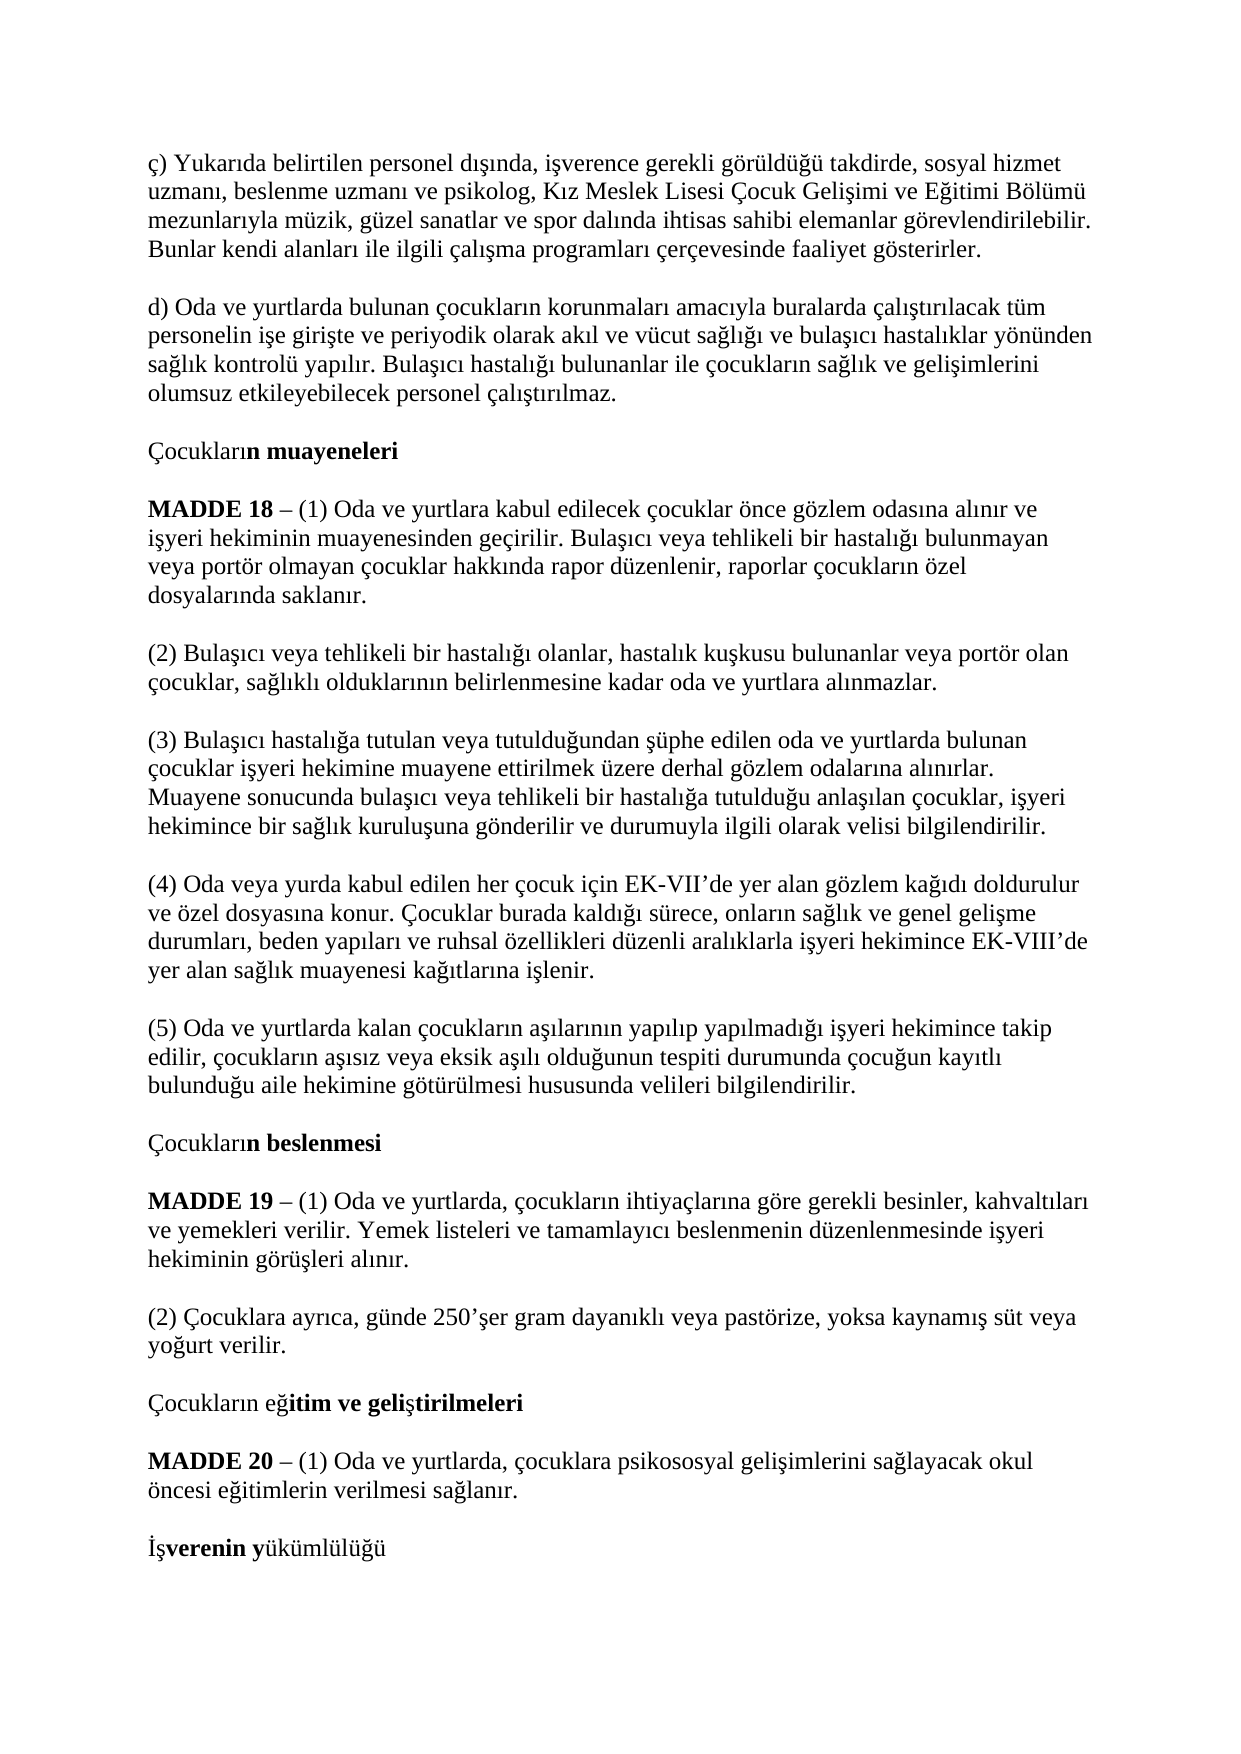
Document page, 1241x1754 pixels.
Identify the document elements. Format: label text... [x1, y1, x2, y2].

text ç) Yukarıda belirtilen personel dışında, işverence gerekli görüldüğü takdirde, sosyal hizmet uzmanı, beslenme uzmanı ve psikolog, Kız Meslek Lisesi Çocuk Gelişimi ve Eğitimi Bölümü mezunlarıyla müzik, güzel sanatlar ve spor dalında ihtisas sahibi elemanlar görevlendirilebilir. Bunlar kendi alanları ile ilgili çalışma programları çerçevesinde faaliyet gösterirler. [148, 148, 1093, 263]
text MADDE 18 – (1) Oda ve yurtlara kabul edilecek çocuklar önce gözlem odasına alınır ve işyeri hekiminin muayenesinden geçirilir. Bulaşıcı veya tehlikeli bir hastalığı bulunmayan veya portör olmayan çocuklar hakkında rapor düzenlenir, raporlar çocukların özel dosyalarında saklanır. [148, 494, 1093, 609]
text d) Oda ve yurtlarda bulunan çocukların korunmaları amacıyla buralarda çalıştırılacak tüm personelin işe girişte ve periyodik olarak akıl ve vücut sağlığı ve bulaşıcı hastalıklar yönünden sağlık kontrolü yapılır. Bulaşıcı hastalığı bulunanlar ile çocukların sağlık ve gelişimlerini olumsuz etkileyebilecek personel çalıştırılmaz. [148, 292, 1093, 407]
text Çocukların beslenmesi [148, 1128, 1093, 1157]
text (4) Oda veya yurda kabul edilen her çocuk için EK-VII’de yer alan gözlem kağıdı doldurulur ve özel dosyasına konur. Çocuklar burada kaldığı sürece, onların sağlık ve genel gelişme durumları, beden yapıları ve ruhsal özellikleri düzenli aralıklarla işyeri hekimince EK-VIII’de yer alan sağlık muayenesi kağıtlarına işlenir. [148, 869, 1093, 984]
text İşverenin yükümlülüğü [148, 1533, 1093, 1562]
text Çocukların muayeneleri [148, 436, 1093, 465]
text (2) Bulaşıcı veya tehlikeli bir hastalığı olanlar, hastalık kuşkusu bulunanlar veya portör olan çocuklar, sağlıklı olduklarının belirlenmesine kadar oda ve yurtlara alınmazlar. [148, 638, 1093, 696]
text MADDE 19 – (1) Oda ve yurtlarda, çocukların ihtiyaçlarına göre gerekli besinler, kahvaltıları ve yemekleri verilir. Yemek listeleri ve tamamlayıcı beslenmenin düzenlenmesinde işyeri hekiminin görüşleri alınır. [148, 1186, 1093, 1273]
text (3) Bulaşıcı hastalığa tutulan veya tutulduğundan şüphe edilen oda ve yurtlarda bulunan çocuklar işyeri hekimine muayene ettirilmek üzere derhal gözlem odalarına alınırlar. Muayene sonucunda bulaşıcı veya tehlikeli bir hastalığa tutulduğu anlaşılan çocuklar, işyeri hekimince bir sağlık kuruluşuna gönderilir ve durumuyla ilgili olarak velisi bilgilendirilir. [148, 725, 1093, 840]
text MADDE 20 – (1) Oda ve yurtlarda, çocuklara psikososyal gelişimlerini sağlayacak okul öncesi eğitimlerin verilmesi sağlanır. [148, 1446, 1093, 1504]
text (5) Oda ve yurtlarda kalan çocukların aşılarının yapılıp yapılmadığı işyeri hekimince takip edilir, çocukların aşısız veya eksik aşılı olduğunun tespiti durumunda çocuğun kayıtlı bulunduğu aile hekimine götürülmesi hususunda velileri bilgilendirilir. [148, 1013, 1093, 1099]
text Çocukların eğitim ve geliştirilmeleri [148, 1388, 1093, 1417]
text (2) Çocuklara ayrıca, günde 250’şer gram dayanıklı veya pastörize, yoksa kaynamış süt veya yoğurt verilir. [148, 1302, 1093, 1359]
